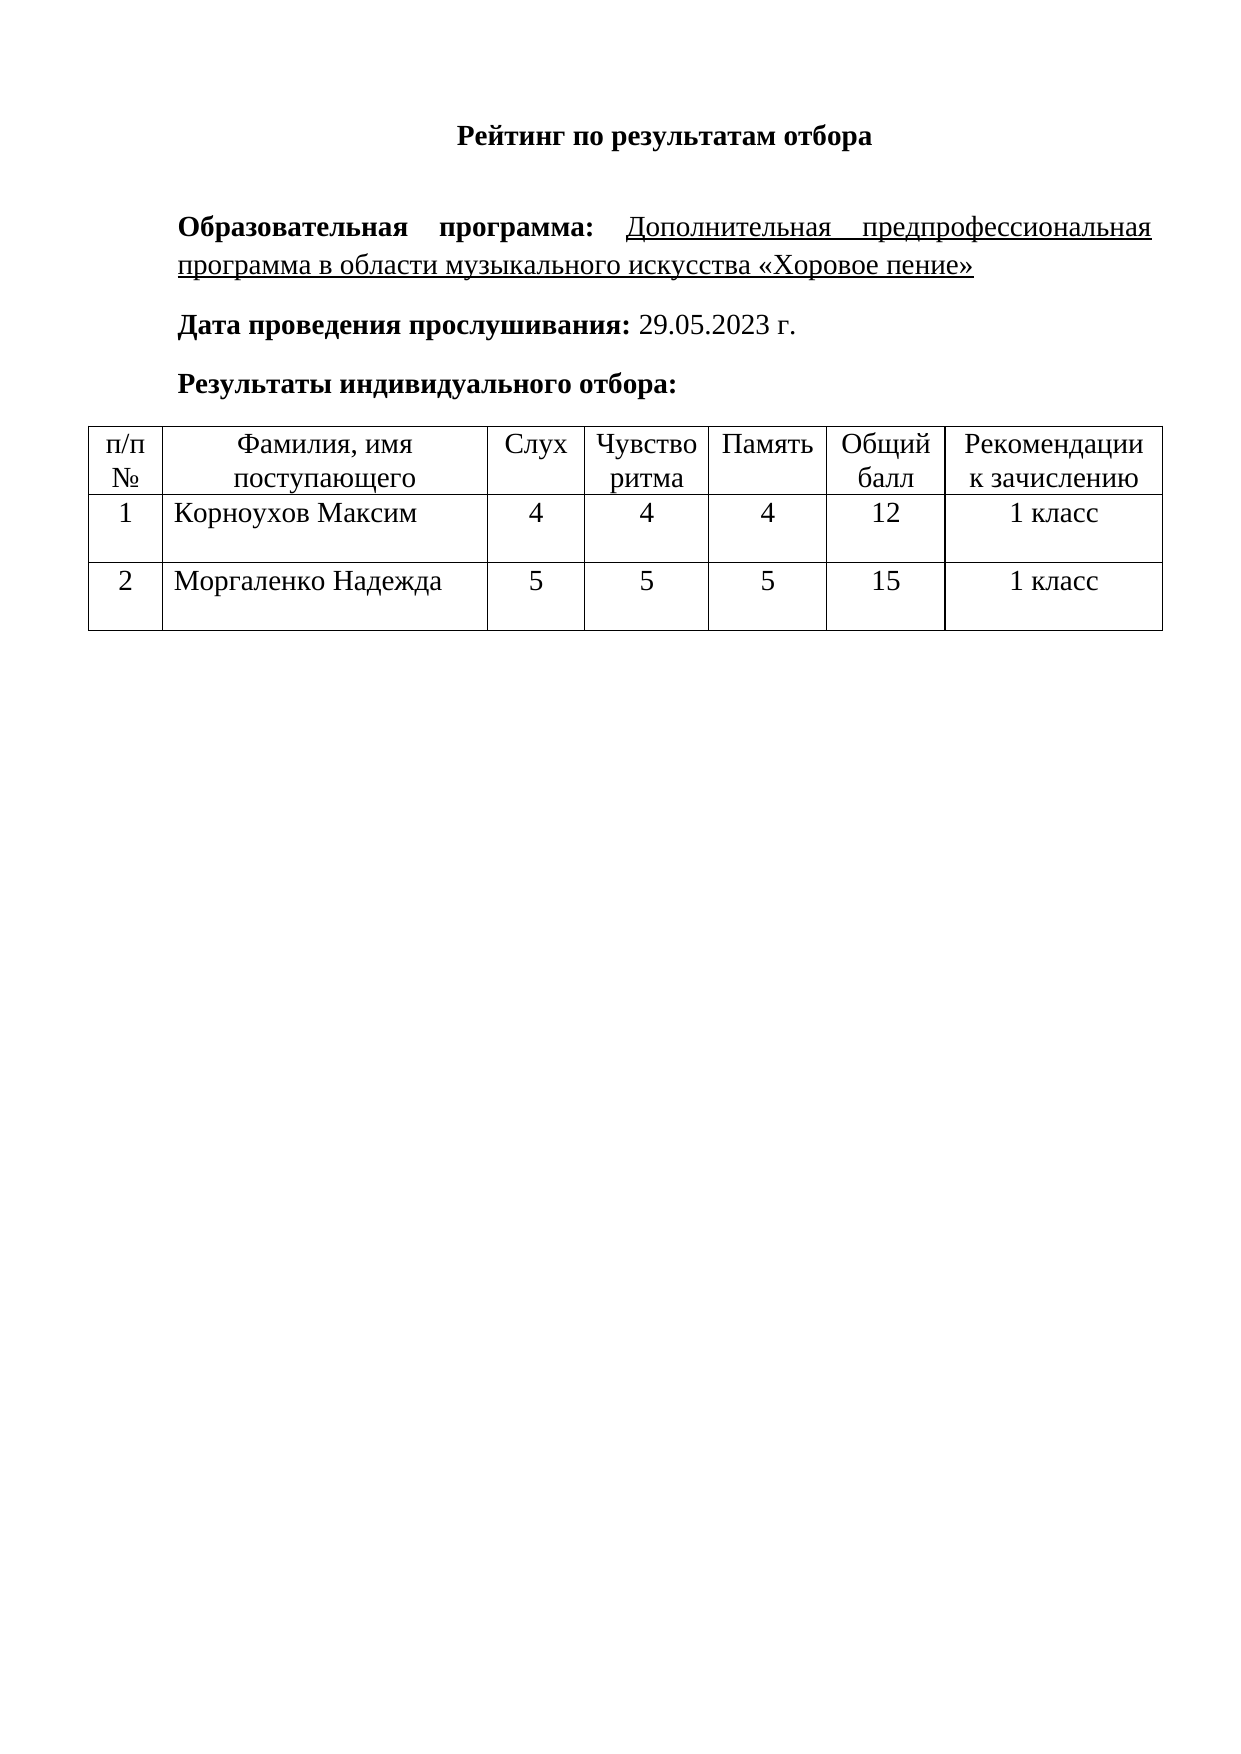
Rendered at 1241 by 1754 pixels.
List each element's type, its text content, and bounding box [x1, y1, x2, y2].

table_cell 2 [89, 563, 162, 630]
table_header Слух [488, 427, 584, 494]
table_header Общий балл [827, 427, 944, 494]
table_cell 4 [585, 495, 708, 562]
table_cell 5 [488, 563, 584, 630]
table_cell 4 [709, 495, 826, 562]
table_header Фамилия, имя поступающего [163, 427, 487, 494]
text Результаты индивидуального отбора: [177, 366, 1152, 400]
text Дата проведения прослушивания: 29.05.2023 г. [177, 307, 1152, 340]
table_cell Корноухов Максим [163, 495, 487, 562]
table_cell 12 [827, 495, 944, 562]
table_cell Моргаленко Надежда [163, 563, 487, 630]
table_cell 5 [709, 563, 826, 630]
table_header Чувство ритма [585, 427, 708, 494]
table_cell 1 класс [946, 495, 1162, 562]
table_cell 4 [488, 495, 584, 562]
table_header Рекомендации к зачислению [946, 427, 1162, 494]
table_header п/п № [89, 427, 162, 494]
table_cell 5 [585, 563, 708, 630]
table_cell 15 [827, 563, 944, 630]
text Образовательная программа: Дополнительная предпрофессиональная программа в области музыкального искусства «Хоровое пение» [177, 209, 1152, 281]
table_cell 1 класс [946, 563, 1162, 630]
table_cell 1 [89, 495, 162, 562]
text Рейтинг по результатам отбора [177, 118, 1152, 184]
table_header Память [709, 427, 826, 494]
